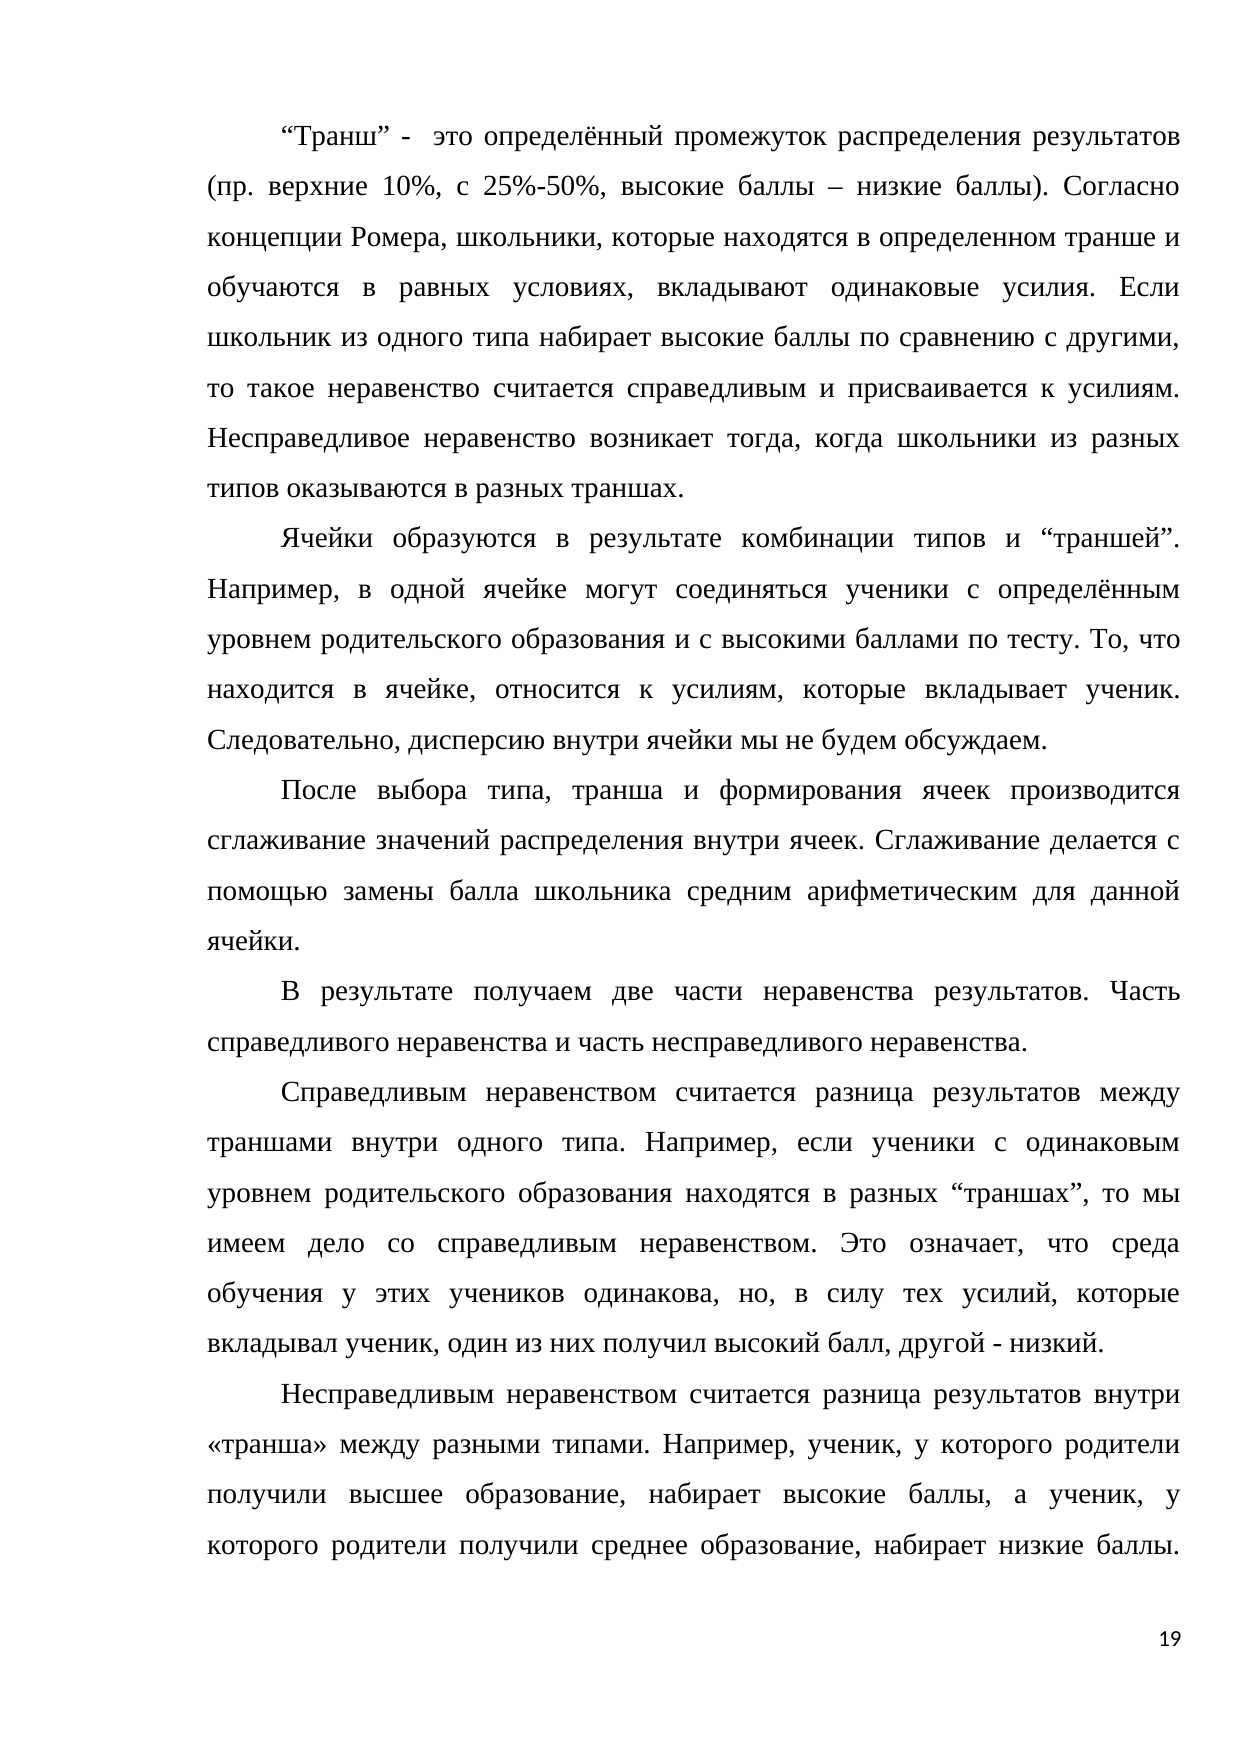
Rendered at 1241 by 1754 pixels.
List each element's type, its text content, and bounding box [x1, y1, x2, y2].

text Ячейки образуются в результате комбинации типов и “траншей”. Например, в одной ячейке могут соединяться ученики с определённым уровнем родительского образования и с высокими баллами по тесту. То, что находится в ячейке, относится к усилиям, которые вкладывает ученик. Следовательно, дисперсию внутри ячейки мы не будем обсуждаем. [207, 521, 1181, 755]
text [207, 1376, 1181, 1560]
text “Транш” - это определённый промежуток распределения результатов (пр. верхние 10%, с 25%-50%, высокие баллы – низкие баллы). Согласно концепции Ромера, школьники, которые находятся в определенном транше и обучаются в равных условиях, вкладывают одинаковые усилия. Если школьник из одного типа набирает высокие баллы по сравнению с другими, то такое неравенство считается справедливым и присваивается к усилиям. Несправедливое неравенство возникает тогда, когда школьники из разных типов оказываются в разных траншах. [207, 118, 1181, 504]
text После выбора типа, транша и формирования ячеек производится сглаживание значений распределения внутри ячеек. Сглаживание делается с помощью замены балла школьника средним арифметическим для данной ячейки. [207, 772, 1181, 957]
text Справедливым неравенством считается разница результатов между траншами внутри одного типа. Например, если ученики с одинаковым уровнем родительского образования находятся в разных “траншах”, то мы имеем дело со справедливым неравенством. Это означает, что среда обучения у этих учеников одинакова, но, в силу тех усилий, которые вкладывал ученик, один из них получил высокий балл, другой - низкий. [207, 1074, 1181, 1359]
text В результате получаем две части неравенства результатов. Часть справедливого неравенства и часть несправедливого неравенства. [207, 973, 1181, 1057]
